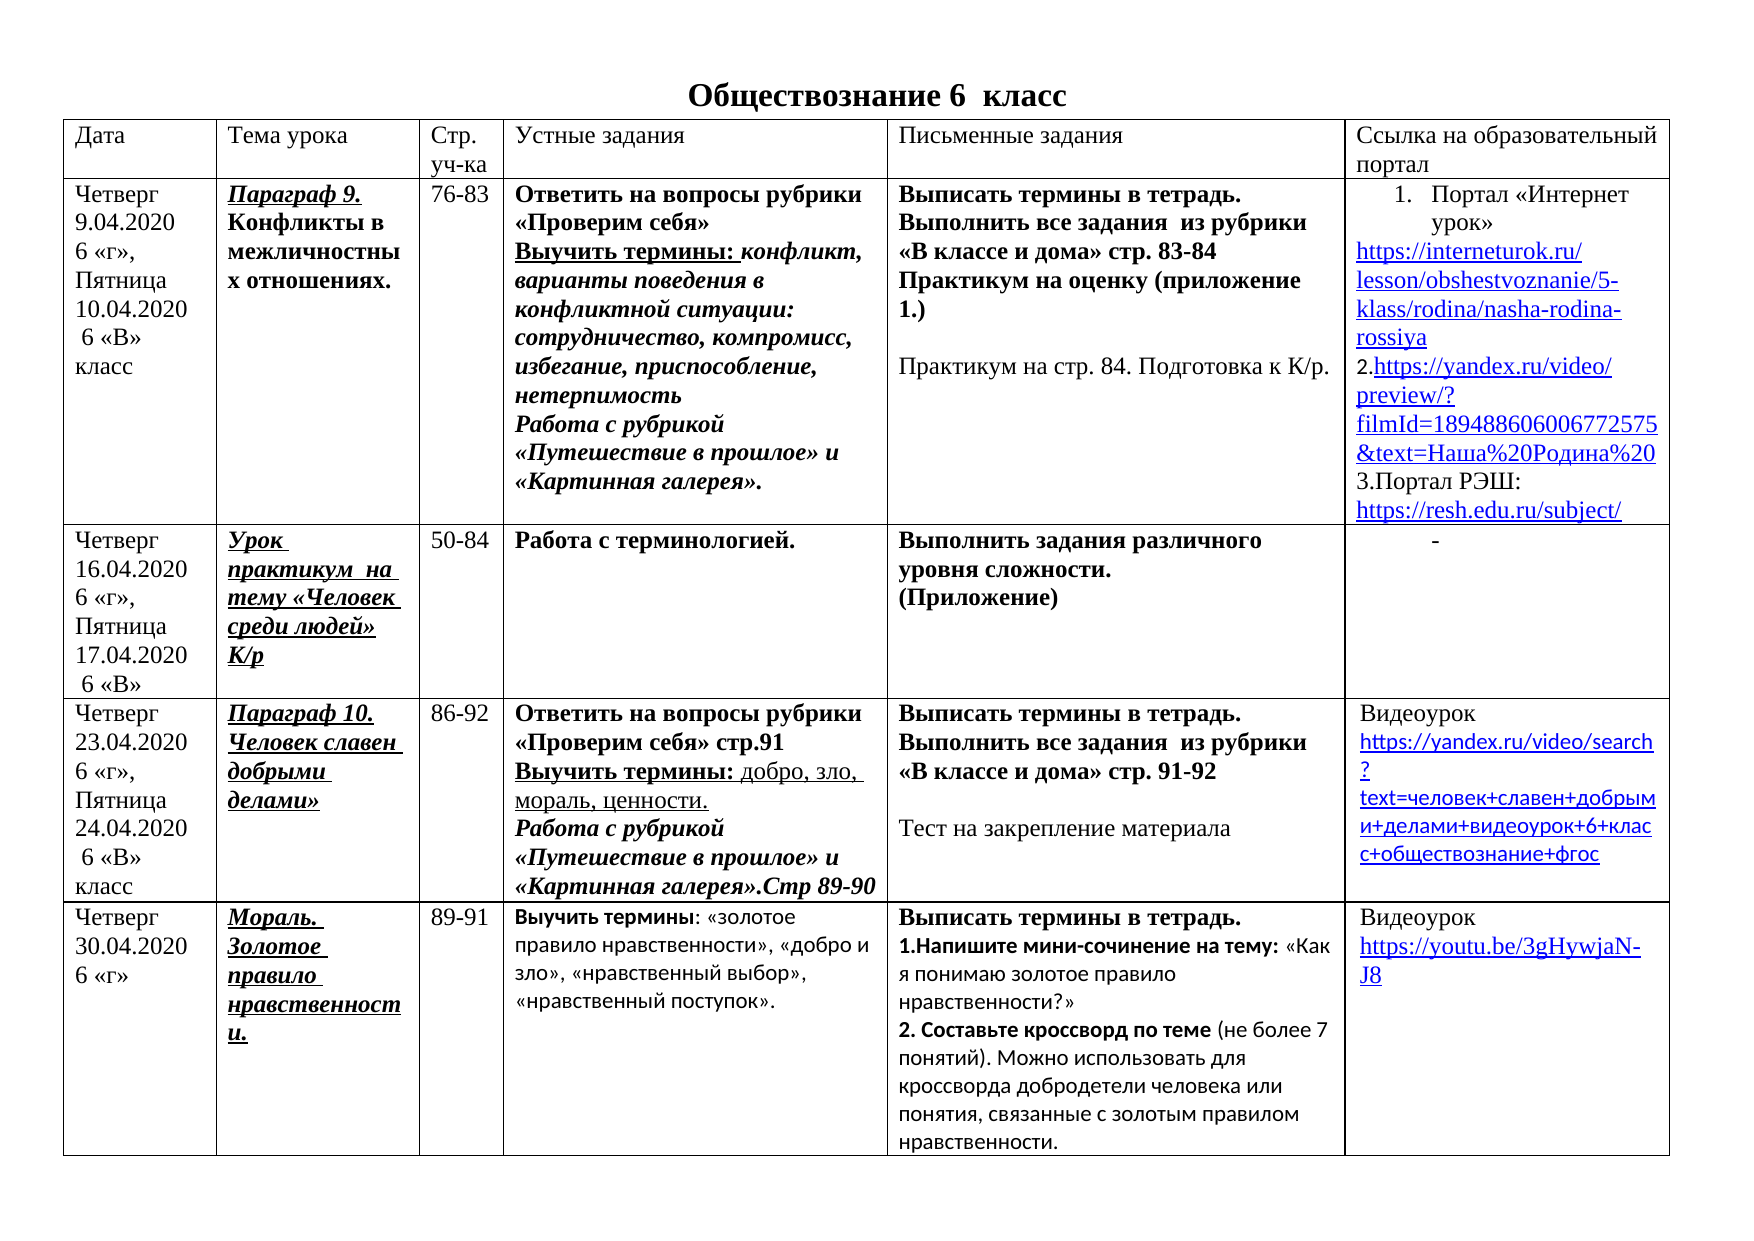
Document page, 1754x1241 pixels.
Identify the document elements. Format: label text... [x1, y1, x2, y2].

table_cell 86-92 [420, 699, 503, 901]
table_header Тема урока [217, 120, 419, 178]
table_cell Четверг 23.04.2020 6 «г», Пятница 24.04.2020 6 «В» класс [64, 699, 216, 901]
table_cell Работа с терминологией. [504, 525, 887, 697]
table_cell 50-84 [420, 525, 503, 697]
table_cell Портал «Интернет урок» https://interneturok.ru/lesson/obshestvoznanie/5-klass/rodina/nasha-rodina-rossiya 2.https://yandex.ru/video/preview/?filmId=189488606006772575&text=Наша%20Родина%20 3.Портал РЭШ: https://resh.edu.ru/subject/ [1346, 179, 1669, 524]
table_cell Мораль. Золотое правило нравственности. [217, 903, 419, 1155]
table_header Ссылка на образовательный портал [1346, 120, 1669, 178]
table_cell Выполнить задания различного уровня сложности. (Приложение) [888, 525, 1344, 697]
table_cell Четверг 30.04.2020 6 «г» [64, 903, 216, 1155]
table_cell Выучить термины: «золотое правило нравственности», «добро и зло», «нравственный выбор», «нравственный поступок». [504, 903, 887, 1155]
table_cell Урок практикум на тему «Человек среди людей» К/р [217, 525, 419, 697]
table_header Устные задания [504, 120, 887, 178]
table_cell Видеоурок https://yandex.ru/video/search?text=человек+славен+добрыми+делами+видеоурок+6+класс+обществознание+фгос [1346, 699, 1669, 901]
table_cell Выписать термины в тетрадь. 1.Напишите мини-сочинение на тему: «Как я понимаю золотое правило нравственности?» 2. Составьте кроссворд по теме (не более 7 понятий). Можно использовать для кроссворда добродетели человека или понятия, связанные с золотым правилом нравственности. [888, 903, 1344, 1155]
table_cell 76-83 [420, 179, 503, 524]
table_cell Параграф 9. Конфликты в межличностных отношениях. [217, 179, 419, 524]
table_cell Параграф 10. Человек славен добрыми делами» [217, 699, 419, 901]
table_header Стр. уч-ка [420, 120, 503, 178]
table_cell Видеоурок https://youtu.be/3gHywjaN-J8 [1346, 903, 1669, 1155]
table_cell 89-91 [420, 903, 503, 1155]
table_cell Выписать термины в тетрадь. Выполнить все задания из рубрики «В классе и дома» стр. 83-84 Практикум на оценку (приложение 1.) Практикум на стр. 84. Подготовка к К/р. [888, 179, 1344, 524]
table_cell Четверг 9.04.2020 6 «г», Пятница 10.04.2020 6 «В» класс [64, 179, 216, 524]
table_cell Выписать термины в тетрадь. Выполнить все задания из рубрики «В классе и дома» стр. 91-92 Тест на закрепление материала [888, 699, 1344, 901]
text Обществознание 6 класс [75, 75, 1679, 113]
table_cell - [1346, 525, 1669, 697]
table_cell Четверг 16.04.2020 6 «г», Пятница 17.04.2020 6 «В» [64, 525, 216, 697]
table_cell Ответить на вопросы рубрики «Проверим себя» стр.91 Выучить термины: добро, зло, мораль, ценности. Работа с рубрикой «Путешествие в прошлое» и «Картинная галерея».Стр 89-90 [504, 699, 887, 901]
table_header Дата [64, 120, 216, 178]
table_header Письменные задания [888, 120, 1344, 178]
table_cell Ответить на вопросы рубрики «Проверим себя» Выучить термины: конфликт, варианты поведения в конфликтной ситуации: сотрудничество, компромисс, избегание, приспособление, нетерпимость Работа с рубрикой «Путешествие в прошлое» и «Картинная галерея». [504, 179, 887, 524]
